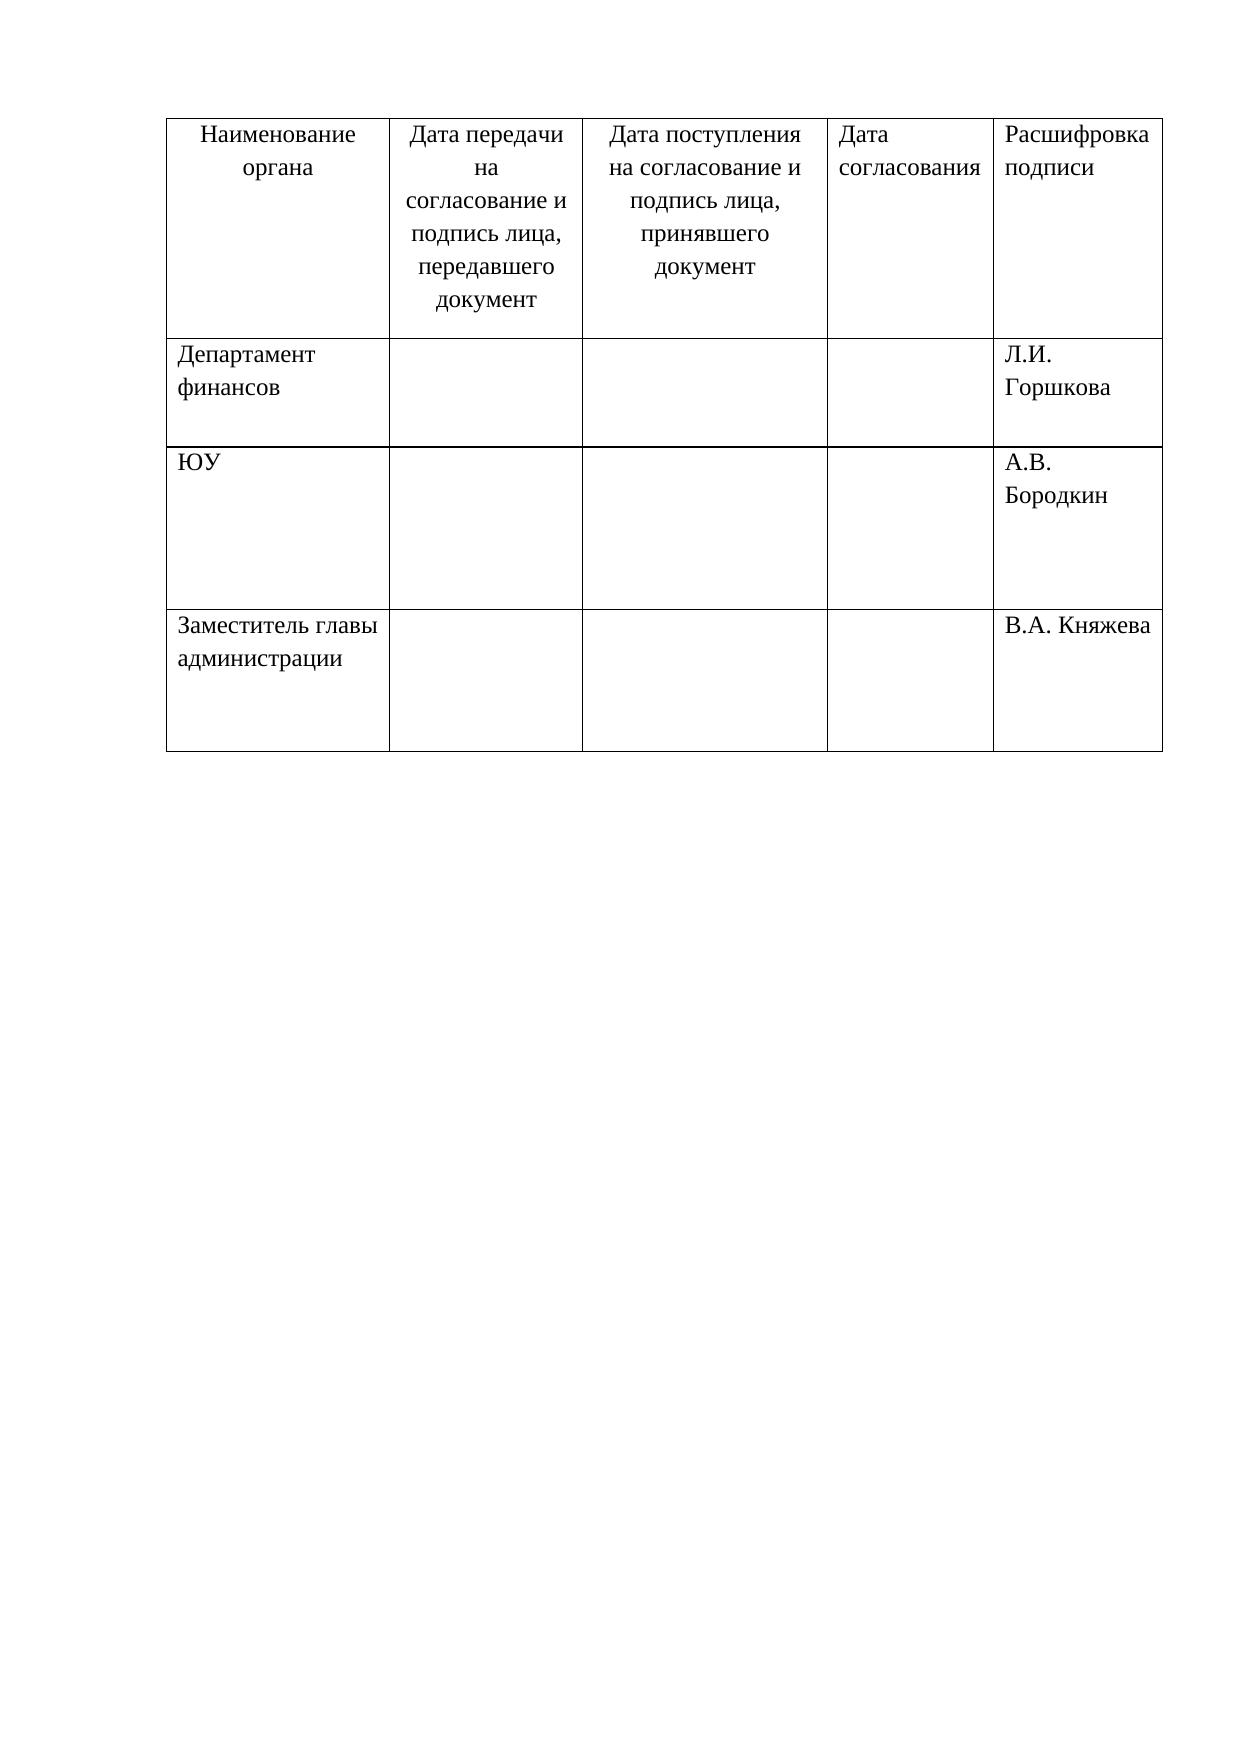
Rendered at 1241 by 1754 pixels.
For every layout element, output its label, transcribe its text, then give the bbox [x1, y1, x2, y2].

table_cell В.А. Княжева [994, 610, 1162, 751]
table_cell [828, 448, 993, 609]
table_cell [583, 339, 827, 446]
table_cell Л.И. Горшкова [994, 339, 1162, 446]
table_cell [390, 610, 582, 751]
table_header Дата передачи на согласование и подпись лица, передавшего документ [390, 119, 582, 338]
table_cell [583, 610, 827, 751]
table_cell ЮУ [167, 448, 389, 609]
table_cell [828, 610, 993, 751]
table_header Расшифровка подписи [994, 119, 1162, 338]
table_header Наименование органа [167, 119, 389, 338]
table_cell [390, 339, 582, 446]
table_cell А.В. Бородкин [994, 448, 1162, 609]
table_header Дата согласования [828, 119, 993, 338]
table_cell [828, 339, 993, 446]
table_header Дата поступления на согласование и подпись лица, принявшего документ [583, 119, 827, 338]
table_cell [390, 448, 582, 609]
table_cell Заместитель главы администрации [167, 610, 389, 751]
table_cell [583, 448, 827, 609]
table_cell Департамент финансов [167, 339, 389, 446]
